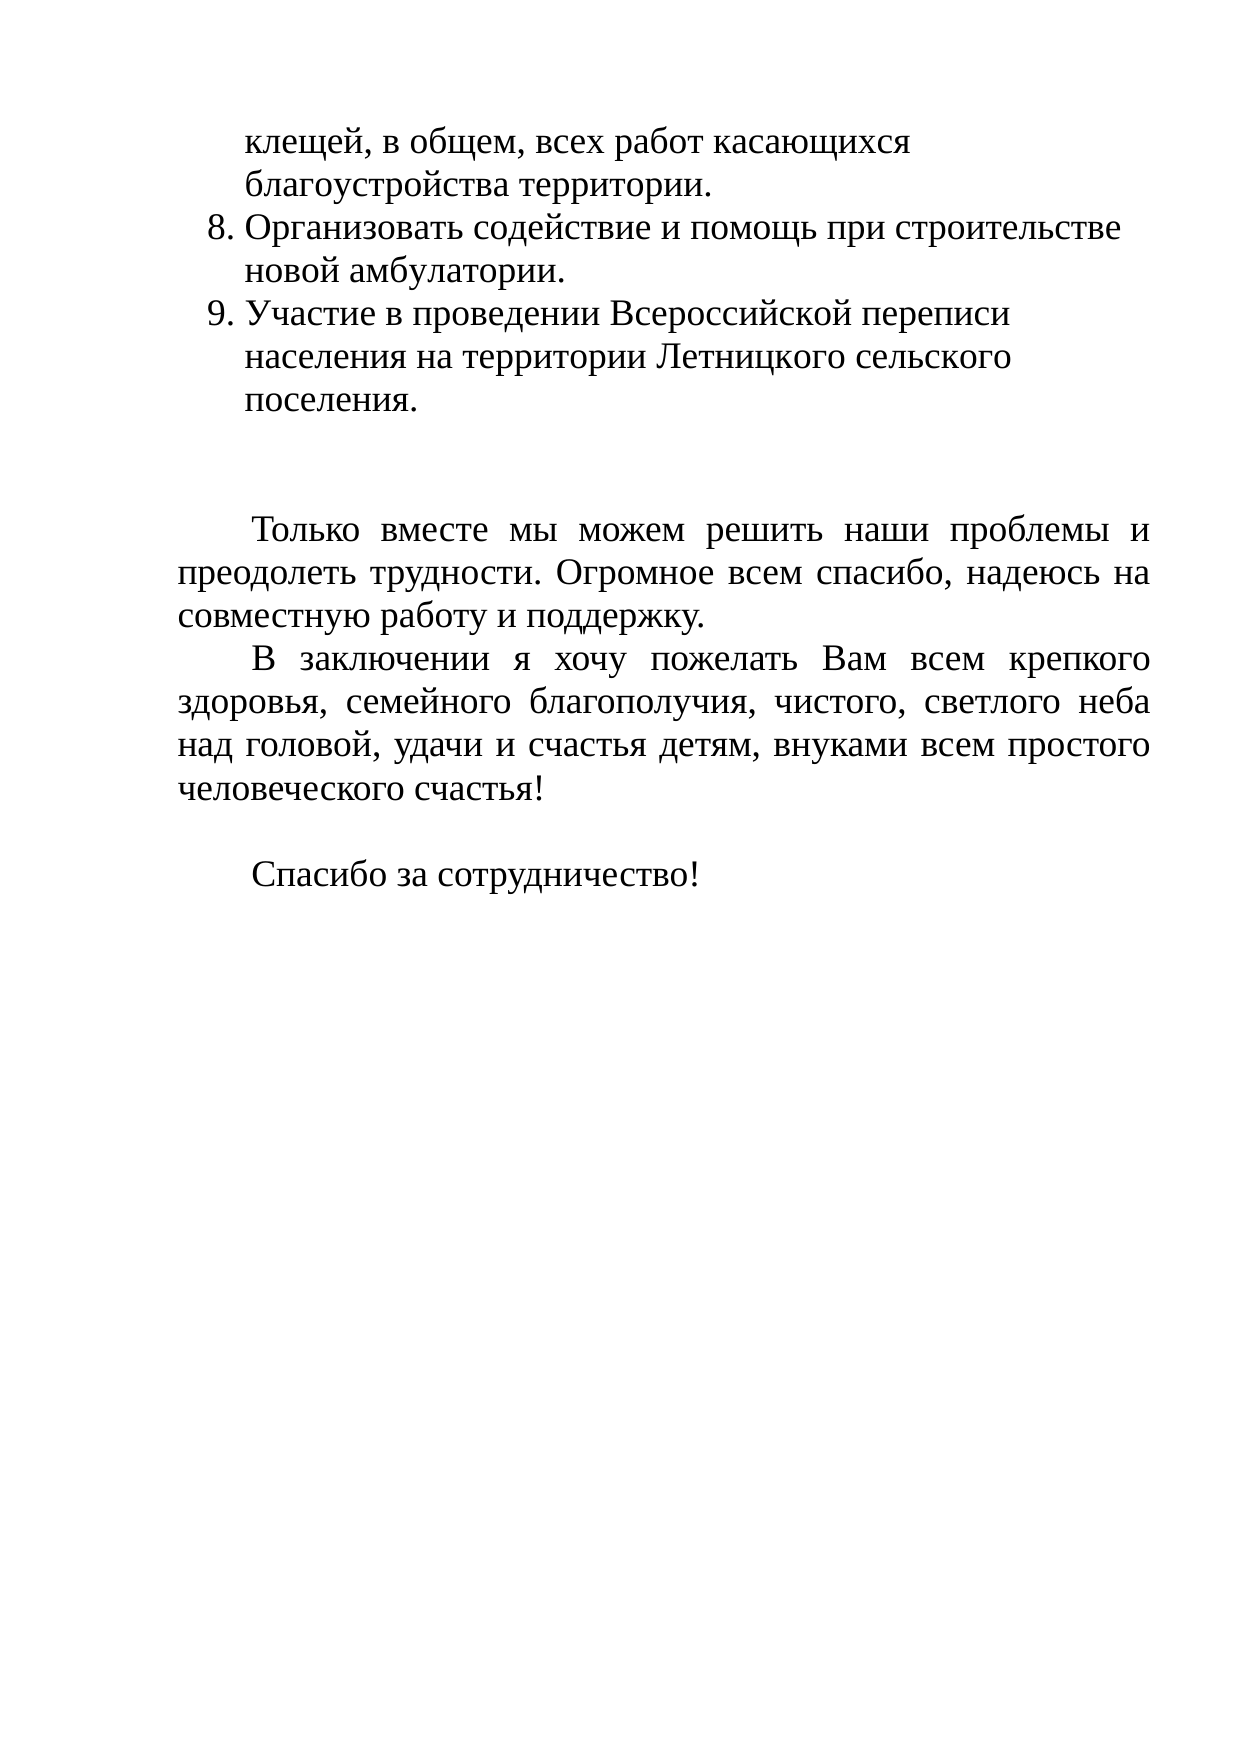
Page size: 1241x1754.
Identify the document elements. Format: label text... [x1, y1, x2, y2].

text В заключении я хочу пожелать Вам всем крепкого здоровья, семейного благополучия, чистого, светлого неба над головой, удачи и счастья детям, внуками всем простого человеческого счастья! [177, 636, 1152, 808]
list Организовать содействие и помощь при строительстве новой амбулатории. [207, 204, 1152, 291]
list Участие в проведении Всероссийской переписи населения на территории Летницкого сельского поселения. [207, 291, 1152, 420]
text Только вместе мы можем решить наши проблемы и преодолеть трудности. Огромное всем спасибо, надеюсь на совместную работу и поддержку. [177, 506, 1152, 636]
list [207, 118, 1152, 204]
text Спасибо за сотрудничество! [177, 851, 1152, 894]
